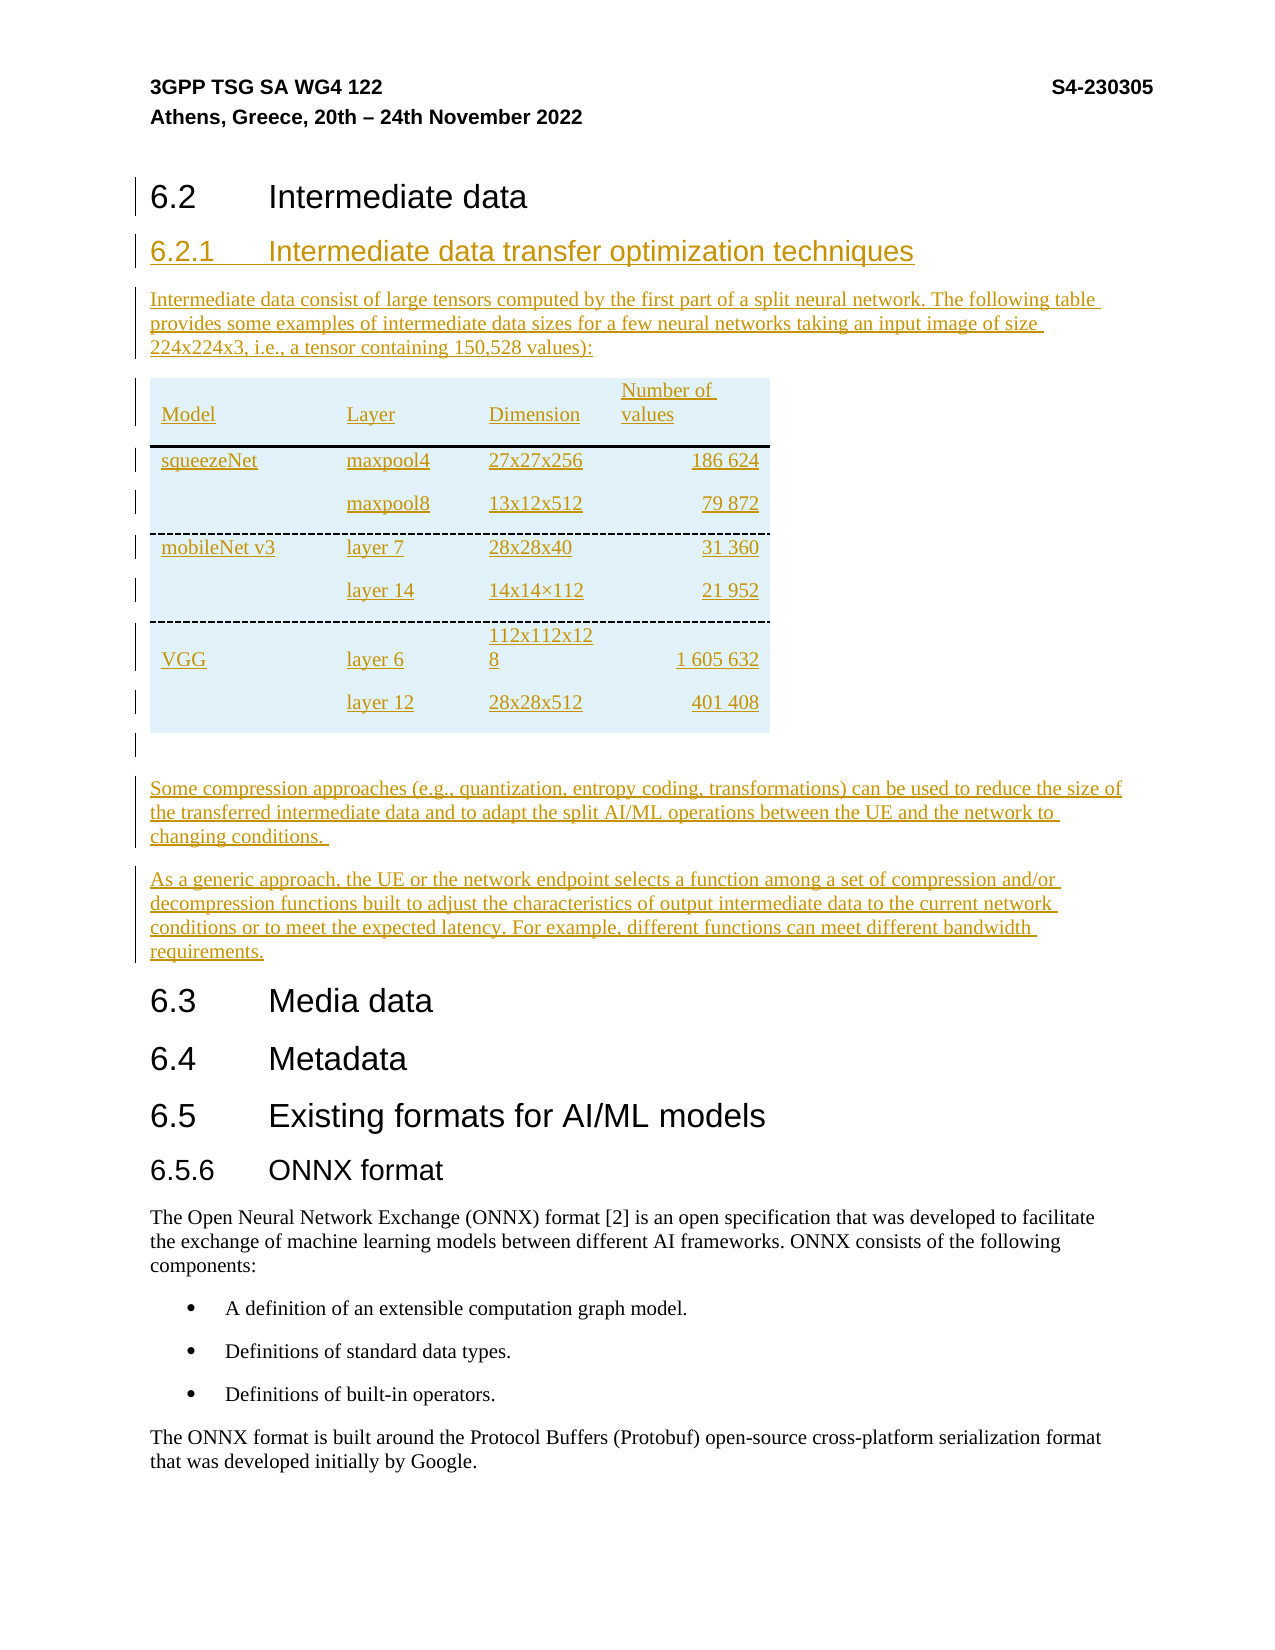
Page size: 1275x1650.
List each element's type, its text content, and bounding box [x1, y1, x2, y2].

subtitle 6.4 Metadata [150, 1039, 1125, 1077]
subtitle 6.2 Intermediate data [150, 177, 1125, 216]
subtitle 6.5 Existing formats for AI/ML models [150, 1096, 1125, 1134]
list Definitions of built-in operators. [187, 1382, 1125, 1406]
list A definition of an extensible computation graph model. [187, 1296, 1125, 1320]
text The Open Neural Network Exchange (ONNX) format [2] is an open specification that was developed to facilitate the exchange of machine learning models between different AI frameworks. ONNX consists of the following components: [150, 1205, 1125, 1277]
list Definitions of standard data types. [187, 1339, 1125, 1363]
subtitle 6.5.6 ONNX format [150, 1153, 1125, 1187]
subtitle 6.3 Media data [150, 981, 1125, 1020]
text The ONNX format is built around the Protocol Buffers (Protobuf) open-source cross-platform serialization format that was developed initially by Google. [150, 1425, 1125, 1473]
